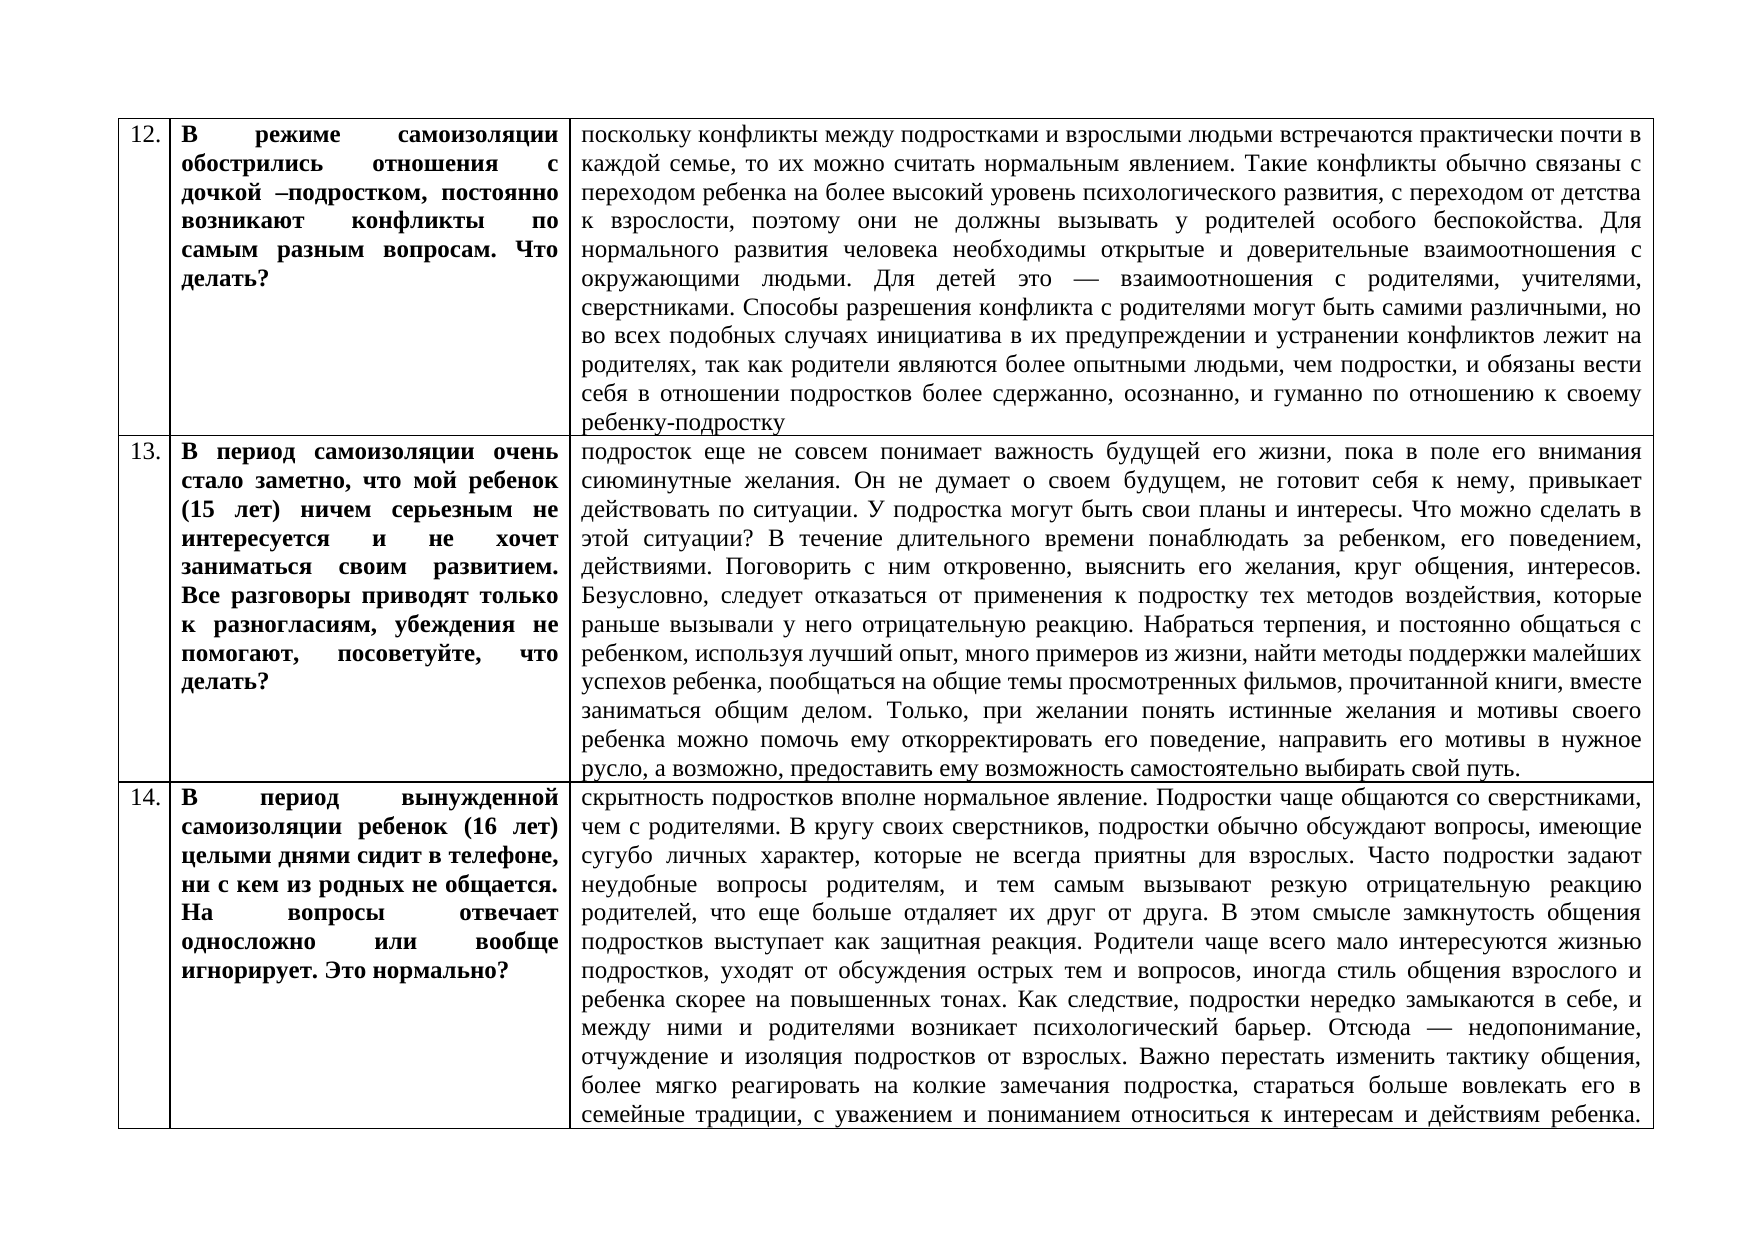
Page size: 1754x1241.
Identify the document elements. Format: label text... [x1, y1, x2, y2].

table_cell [171, 783, 569, 1127]
table_cell поскольку конфликты между подростками и взрослыми людьми встречаются практически почти в каждой семье, то их можно считать нормальным явлением. Такие конфликты обычно связаны с переходом ребенка на более высокий уровень психологического развития, с переходом от детства к взрослости, поэтому они не должны вызывать у родителей особого беспокойства. Для нормального развития человека необходимы открытые и доверительные взаимоотношения с окружающими людьми. Для детей это — взаимоотношения с родителями, учителями, сверстниками. Способы разрешения конфликта с родителями могут быть самими различными, но во всех подобных случаях инициатива в их предупреждении и устранении конфликтов лежит на родителях, так как родители являются более опытными людьми, чем подростки, и обязаны вести себя в отношении подростков более сдержанно, осознанно, и гуманно по отношению к своему ребенку-подростку [571, 119, 1653, 435]
table_cell подросток еще не совсем понимает важность будущей его жизни, пока в поле его внимания сиюминутные желания. Он не думает о своем будущем, не готовит себя к нему, привыкает действовать по ситуации. У подростка могут быть свои планы и интересы. Что можно сделать в этой ситуации? В течение длительного времени понаблюдать за ребенком, его поведением, действиями. Поговорить с ним откровенно, выяснить его желания, круг общения, интересов. Безусловно, следует отказаться от применения к подростку тех методов воздействия, которые раньше вызывали у него отрицательную реакцию. Набраться терпения, и постоянно общаться с ребенком, используя лучший опыт, много примеров из жизни, найти методы поддержки малейших успехов ребенка, пообщаться на общие темы просмотренных фильмов, прочитанной книги, вместе заниматься общим делом. Только, при желании понять истинные желания и мотивы своего ребенка можно помочь ему откорректировать его поведение, направить его мотивы в нужное русло, а возможно, предоставить ему возможность самостоятельно выбирать свой путь. [571, 436, 1653, 781]
table_cell В режиме самоизоляции обострились отношения с дочкой –подростком, постоянно возникают конфликты по самым разным вопросам. Что делать? [171, 119, 569, 435]
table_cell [571, 783, 1653, 1127]
table_cell [119, 119, 169, 435]
table_cell В период самоизоляции очень стало заметно, что мой ребенок (15 лет) ничем серьезным не интересуется и не хочет заниматься своим развитием. Все разговоры приводят только к разногласиям, убеждения не помогают, посоветуйте, что делать? [171, 436, 569, 781]
table_cell [119, 783, 169, 1127]
table_cell [119, 436, 169, 781]
